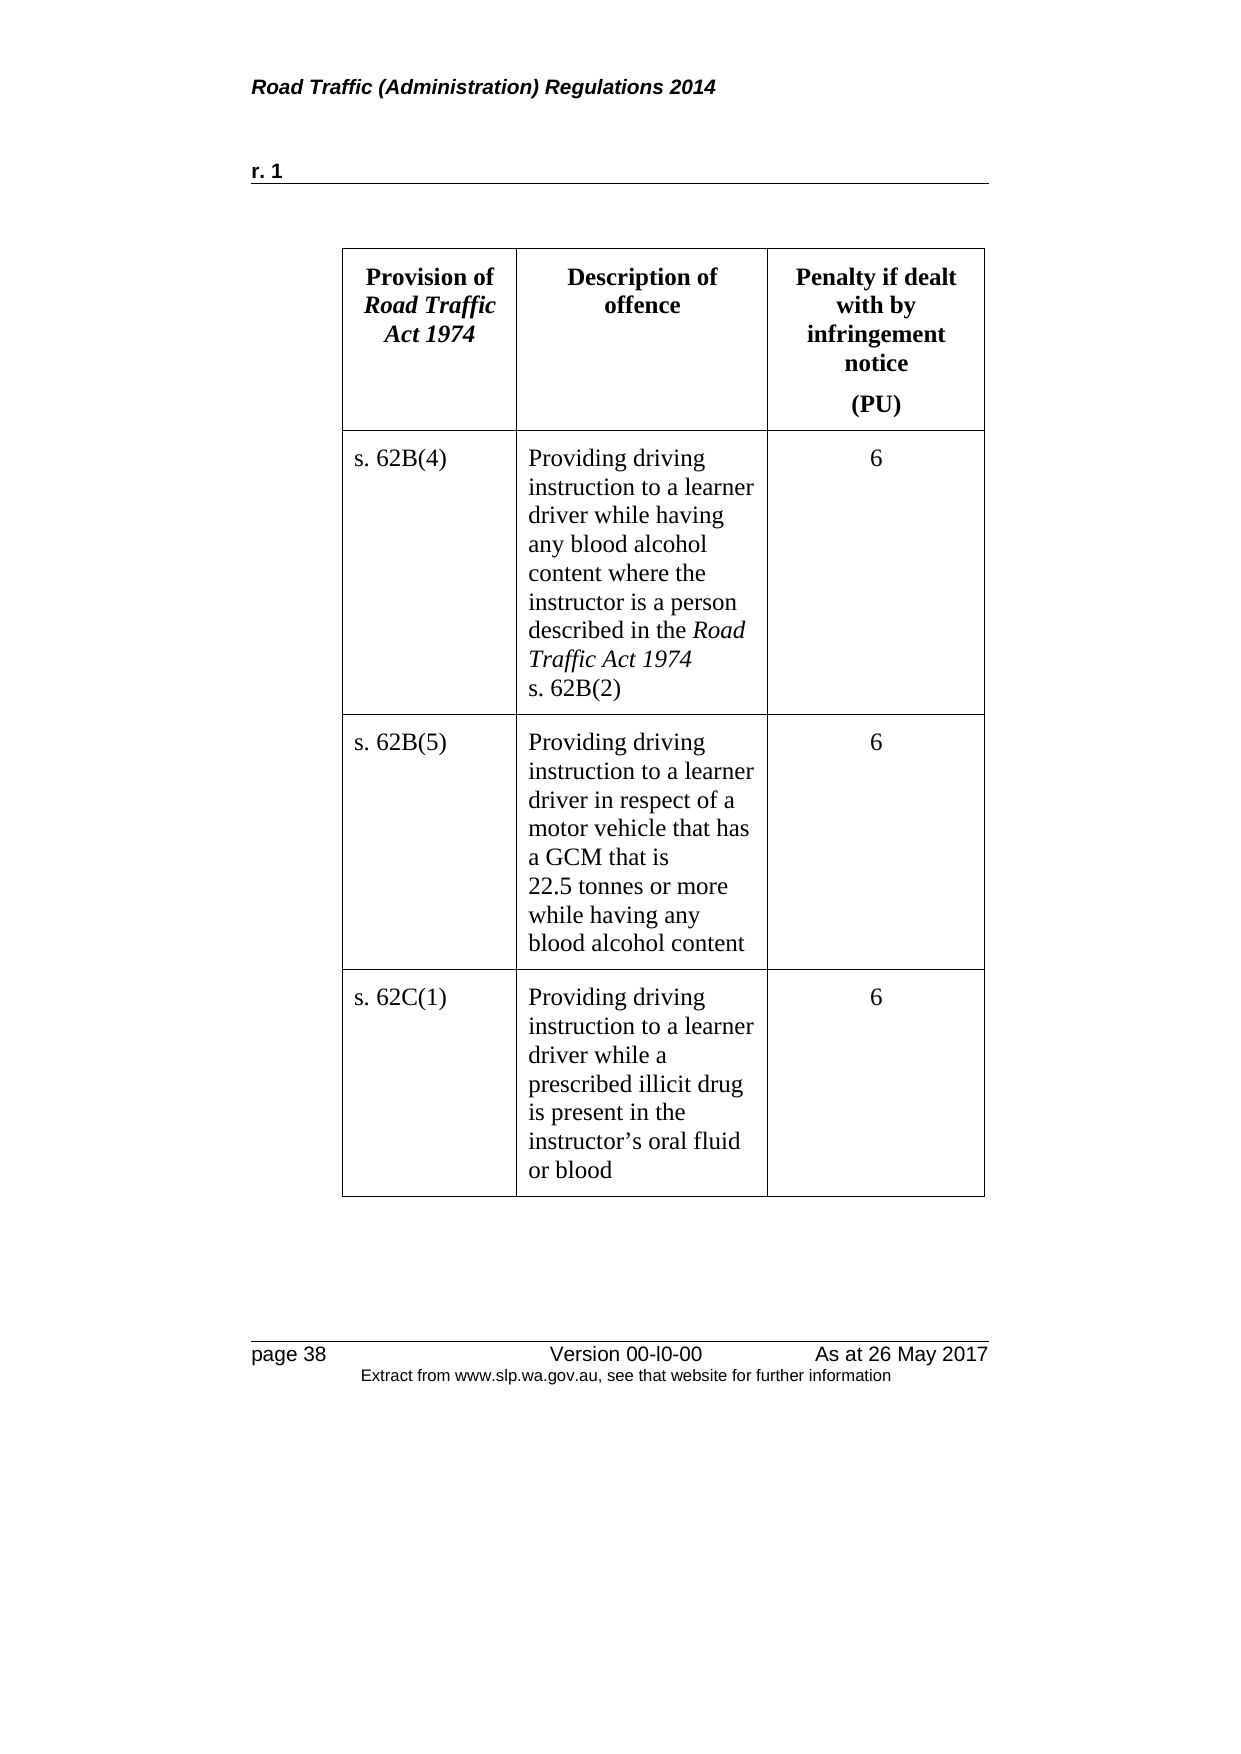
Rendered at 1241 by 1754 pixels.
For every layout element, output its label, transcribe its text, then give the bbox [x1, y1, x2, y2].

table_cell Providing driving instruction to a learner driver while a prescribed illicit drug is present in the instructor’s oral fluid or blood [517, 970, 767, 1196]
table_cell s. 62B(5) [343, 715, 516, 969]
table_cell s. 62C(1) [343, 970, 516, 1196]
table_header Penalty if dealt with by infringement notice (PU) [768, 249, 984, 429]
table_cell 6 [768, 970, 984, 1196]
table_header Provision of Road Traffic Act 1974 [343, 249, 516, 429]
table_cell Providing driving instruction to a learner driver in respect of a motor vehicle that has a GCM that is 22.5 tonnes or more while having any blood alcohol content [517, 715, 767, 969]
table_cell Providing driving instruction to a learner driver while having any blood alcohol content where the instructor is a person described in the Road Traffic Act 1974 s. 62B(2) [517, 431, 767, 714]
table_cell s. 62B(4) [343, 431, 516, 714]
table_cell 6 [768, 431, 984, 714]
table_header Description of offence [517, 249, 767, 429]
table_cell 6 [768, 715, 984, 969]
